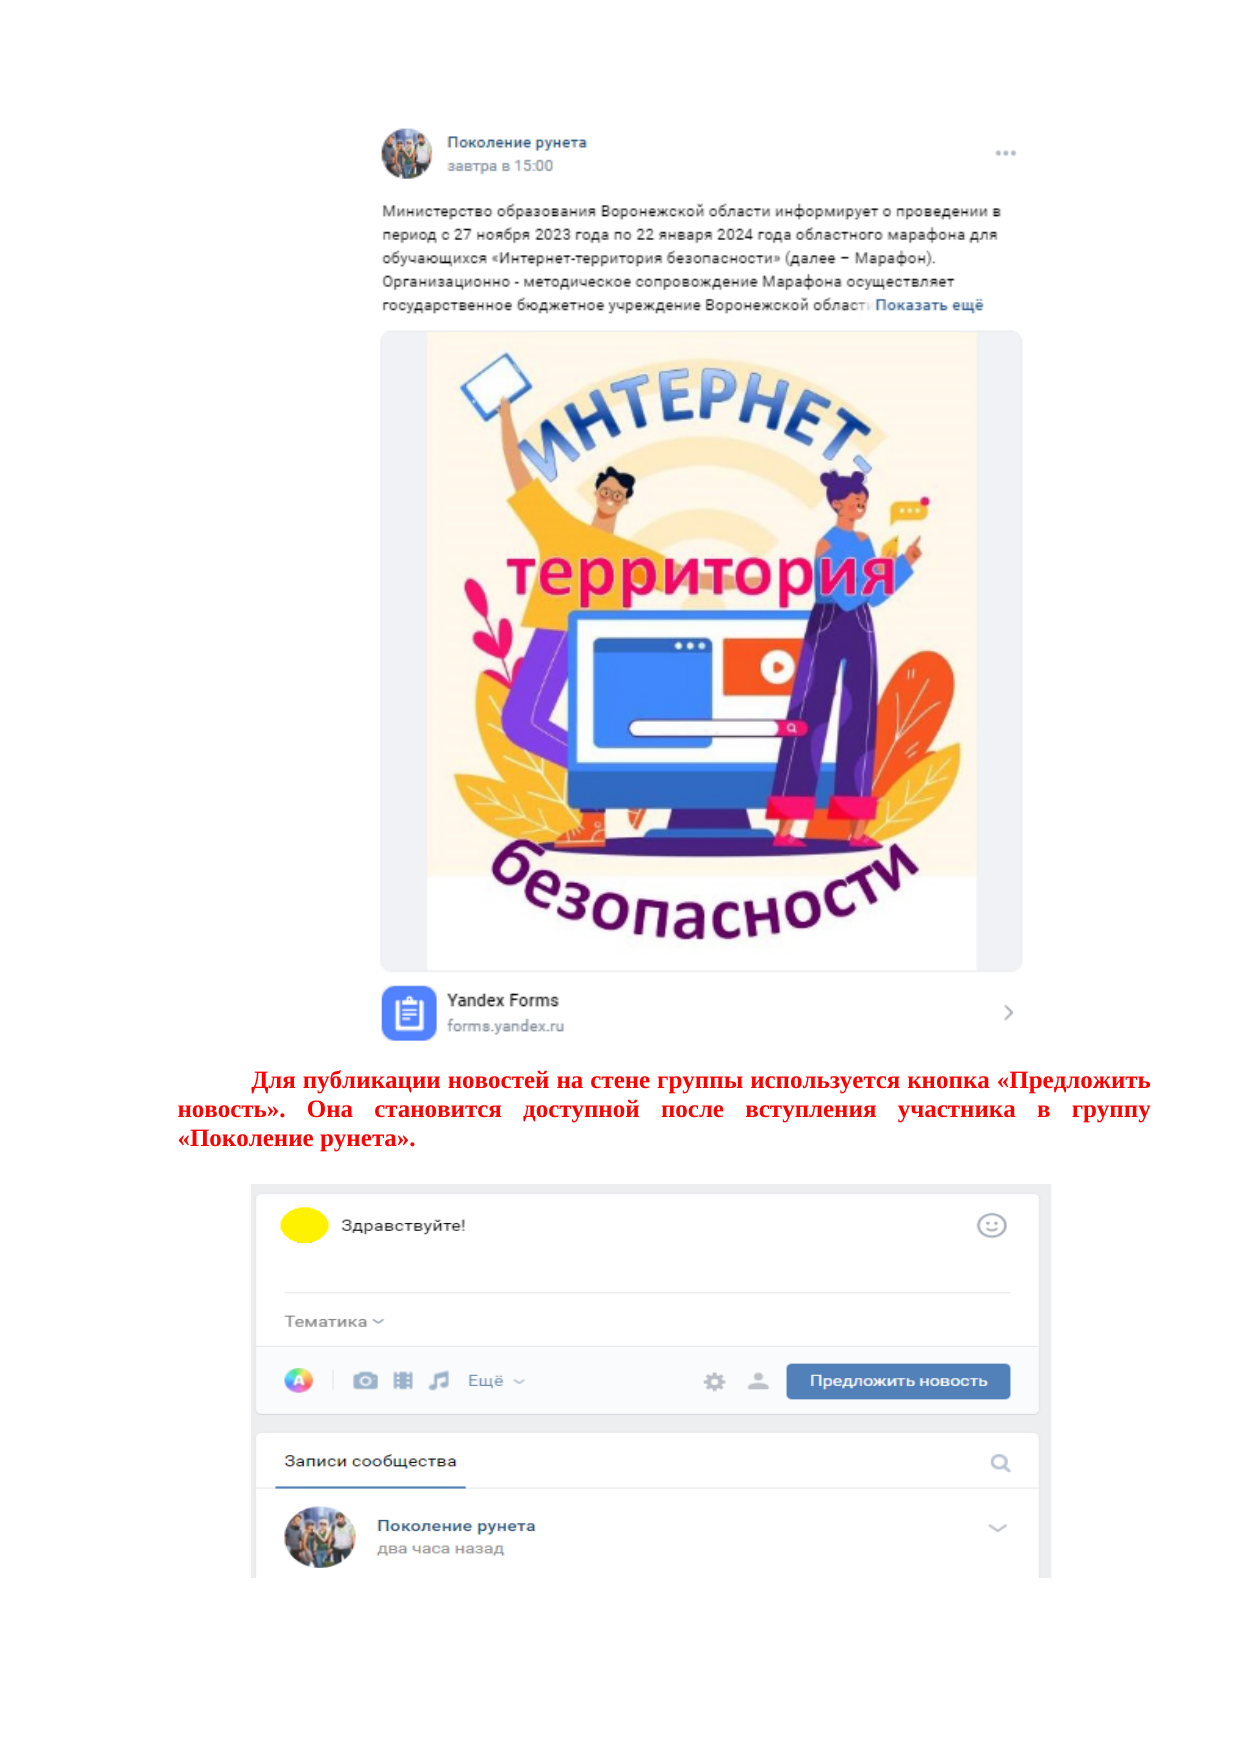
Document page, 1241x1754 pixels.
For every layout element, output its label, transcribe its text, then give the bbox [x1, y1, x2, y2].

text Для публикации новостей на стене группы используется кнопка «Предложить новость». Она становится доступной после вступления участника в группу «Поколение рунета». [177, 1065, 1152, 1151]
picture [251, 1184, 1052, 1578]
picture [368, 118, 1035, 1066]
